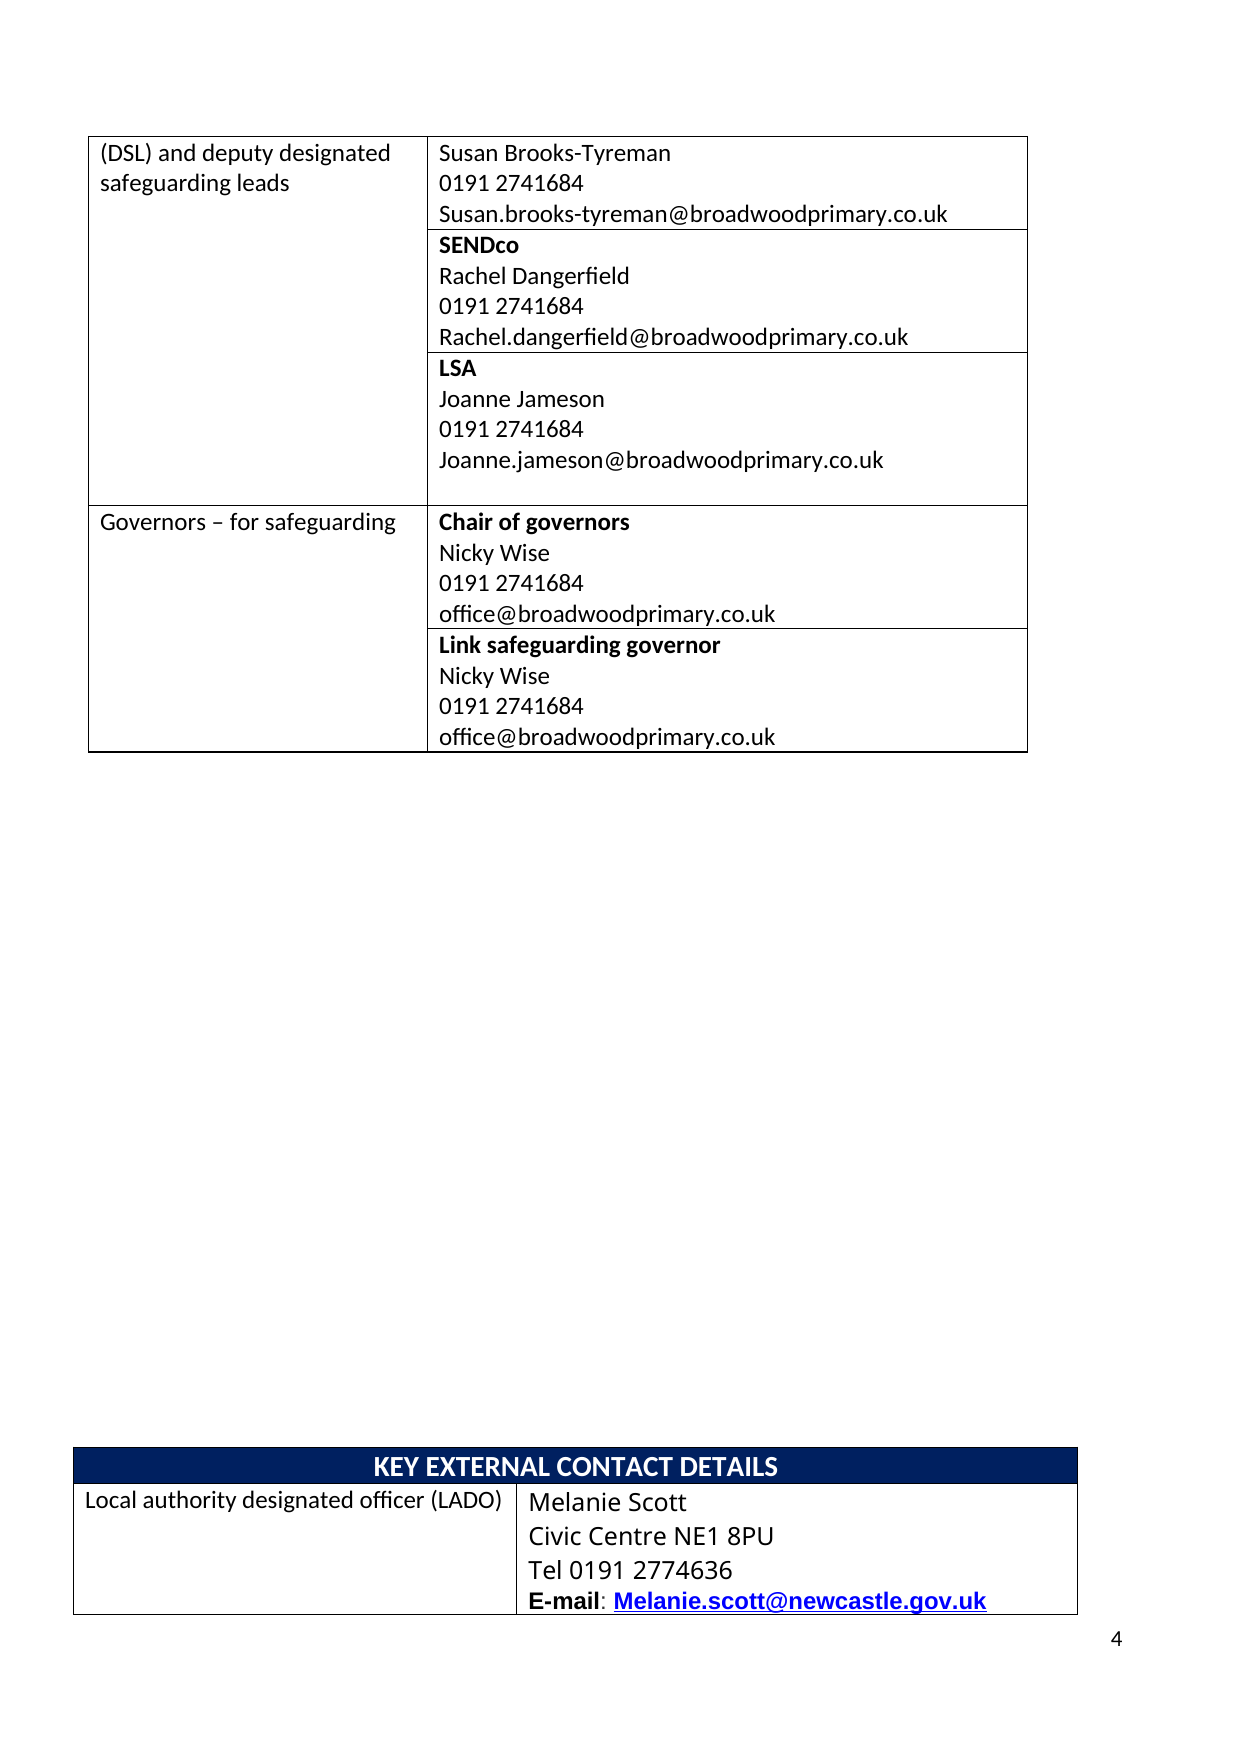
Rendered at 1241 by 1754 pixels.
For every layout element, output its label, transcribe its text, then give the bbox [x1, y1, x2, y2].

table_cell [428, 137, 1027, 228]
table_cell Local authority designated officer (LADO) [74, 1484, 516, 1614]
table_cell Chair of governors Nicky Wise 0191 2741684 office@broadwoodprimary.co.uk [428, 506, 1027, 628]
table_cell SENDco Rachel Dangerfield 0191 2741684 Rachel.dangerfield@broadwoodprimary.co.uk [428, 230, 1027, 352]
table_cell Link safeguarding governor Nicky Wise 0191 2741684 office@broadwoodprimary.co.uk [428, 629, 1027, 751]
table_cell Melanie Scott Civic Centre NE1 8PU Tel 0191 2774636 E-mail: Melanie.scott@newcastle.gov.uk [517, 1484, 1077, 1614]
table_cell Governors – for safeguarding [89, 506, 427, 751]
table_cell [89, 137, 427, 505]
table_header KEY EXTERNAL CONTACT DETAILS [74, 1448, 1077, 1483]
table_cell LSA Joanne Jameson 0191 2741684 Joanne.jameson@broadwoodprimary.co.uk [428, 353, 1027, 505]
